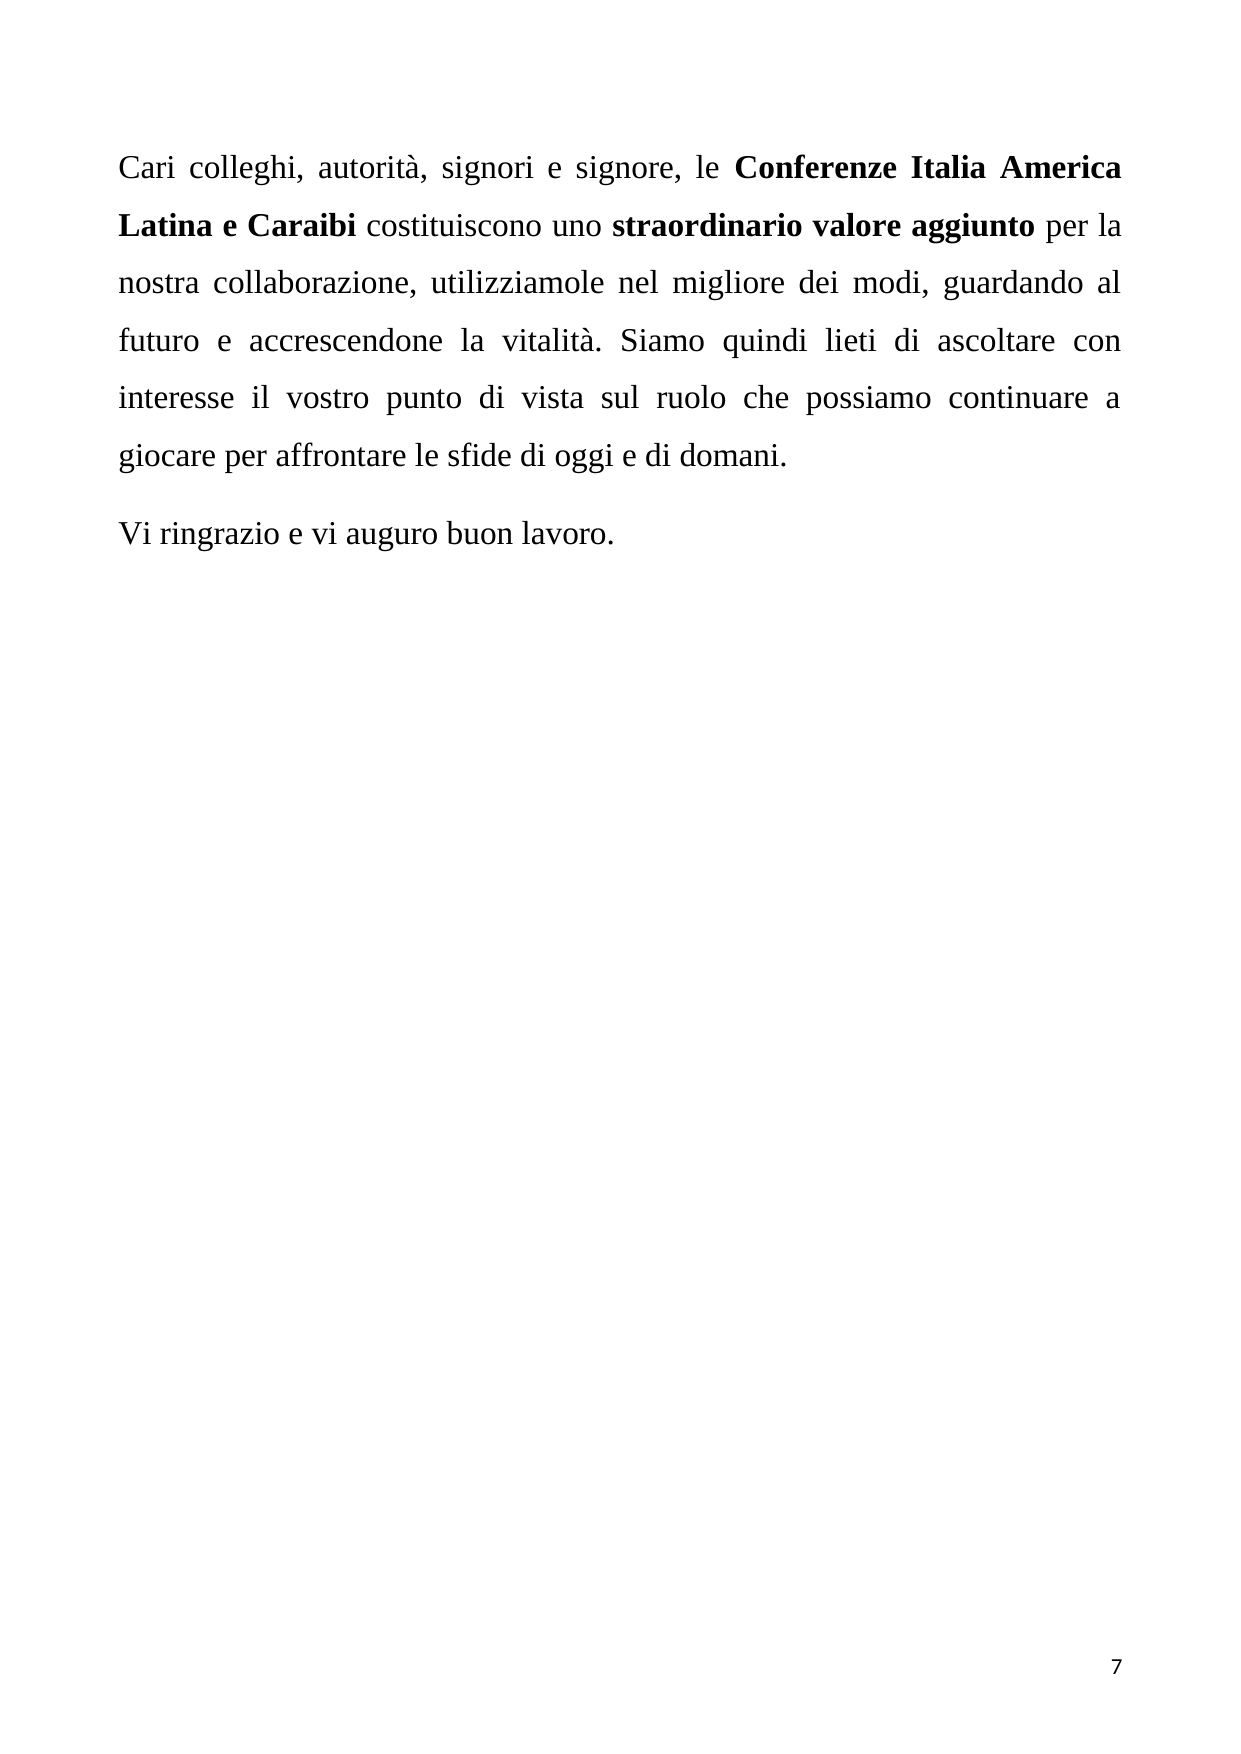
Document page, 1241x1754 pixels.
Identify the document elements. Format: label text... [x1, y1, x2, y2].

text Cari colleghi, autorità, signori e signore, le Conferenze Italia America Latina e Caraibi costituiscono uno straordinario valore aggiunto per la nostra collaborazione, utilizziamole nel migliore dei modi, guardando al futuro e accrescendone la vitalità. Siamo quindi lieti di ascoltare con interesse il vostro punto di vista sul ruolo che possiamo continuare a giocare per affrontare le sfide di oggi e di domani. [118, 148, 1122, 473]
text Vi ringrazio e vi auguro buon lavoro. [118, 513, 1122, 552]
